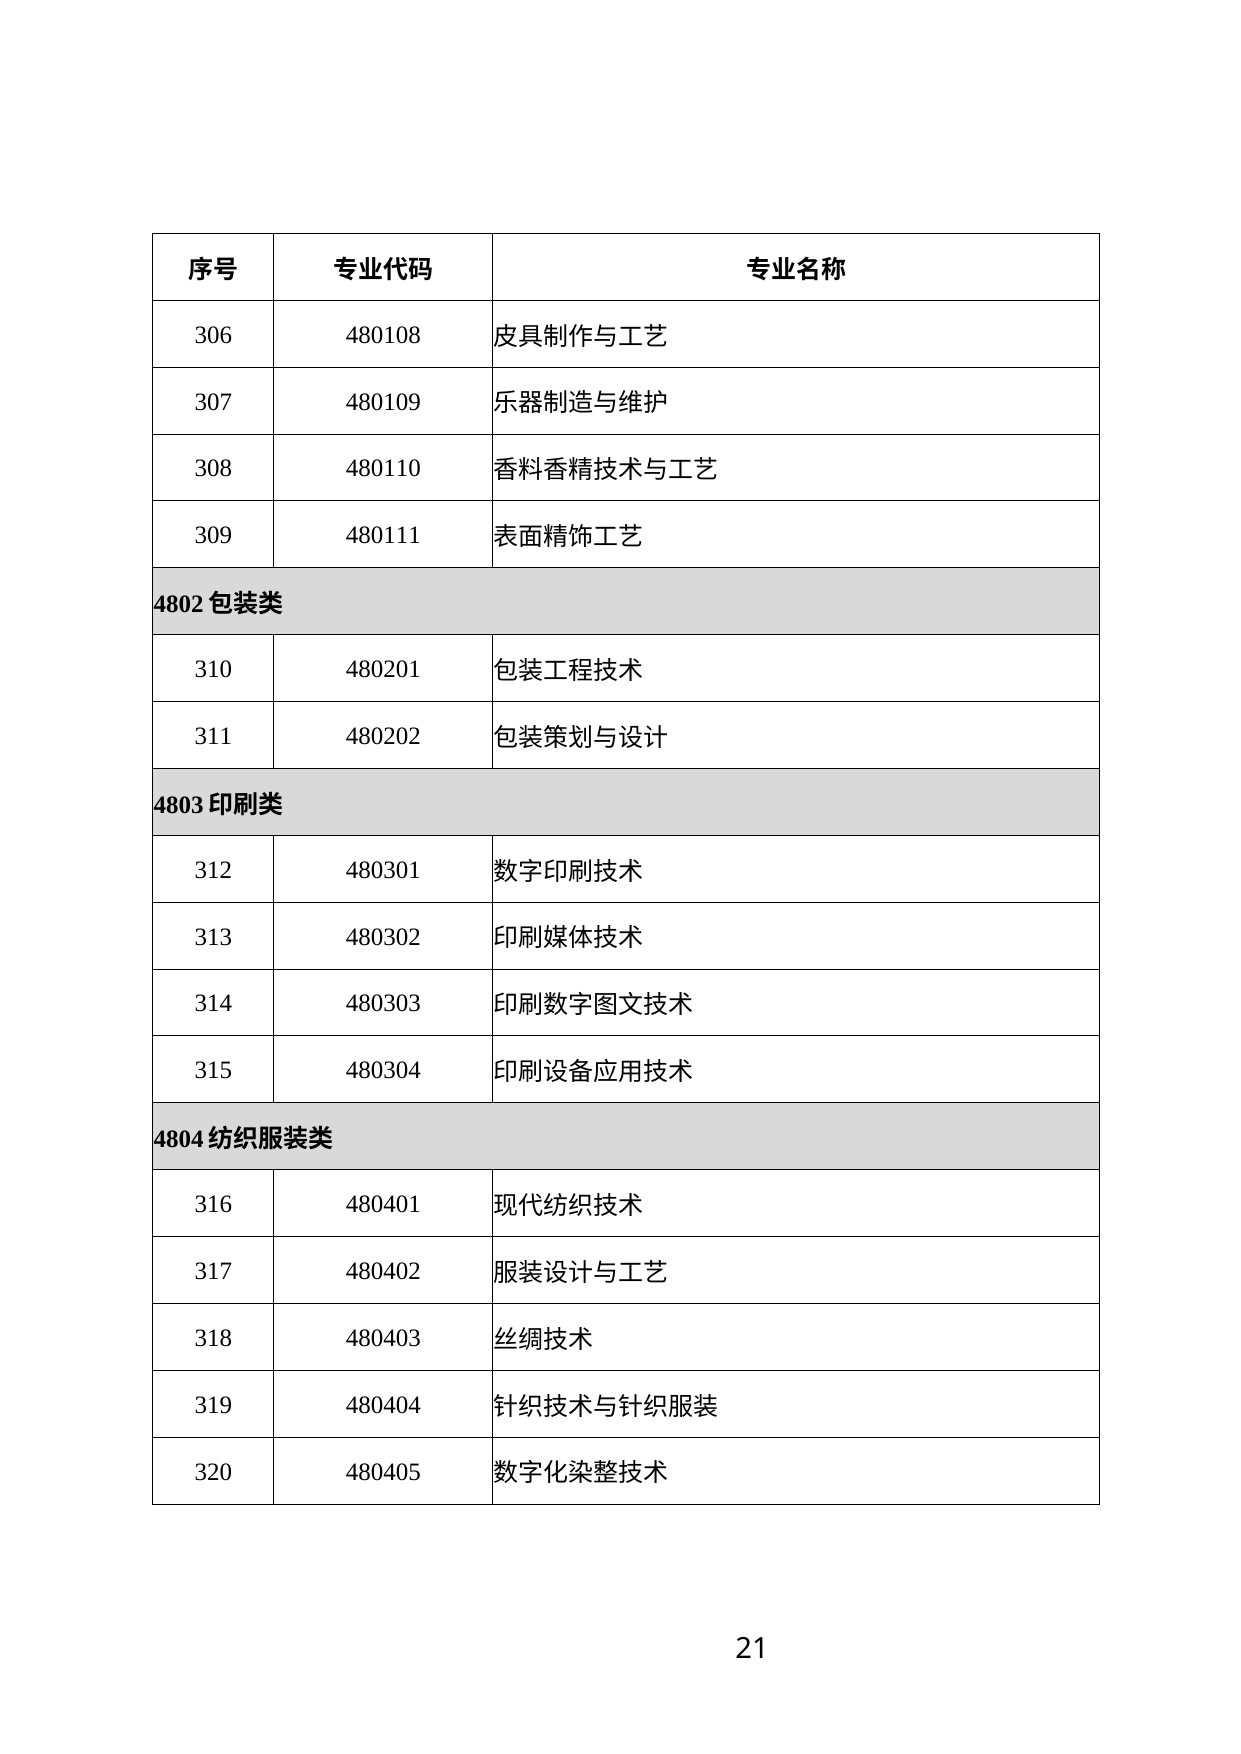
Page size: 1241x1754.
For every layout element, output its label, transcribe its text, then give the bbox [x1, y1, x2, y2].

table_cell 315 [153, 1036, 273, 1102]
table_cell 480403 [274, 1304, 492, 1370]
table_cell 480109 [274, 368, 492, 433]
table_cell 丝绸技术 [493, 1304, 1099, 1370]
table_cell 314 [153, 970, 273, 1035]
table_cell 4803印刷类 [153, 769, 1099, 835]
table_cell 320 [153, 1438, 273, 1503]
table_cell 包装策划与设计 [493, 702, 1099, 768]
table_cell 皮具制作与工艺 [493, 301, 1099, 367]
table_cell 480402 [274, 1237, 492, 1303]
table_cell 310 [153, 635, 273, 701]
table_cell 乐器制造与维护 [493, 368, 1099, 433]
table_cell 4804纺织服装类 [153, 1103, 1099, 1169]
table_cell 480201 [274, 635, 492, 701]
table_cell 480404 [274, 1371, 492, 1437]
table_cell 包装工程技术 [493, 635, 1099, 701]
table_cell 307 [153, 368, 273, 433]
table_cell 312 [153, 836, 273, 902]
table_cell 480301 [274, 836, 492, 902]
table_cell 306 [153, 301, 273, 367]
table_cell 480202 [274, 702, 492, 768]
table_cell 319 [153, 1371, 273, 1437]
table_cell 香料香精技术与工艺 [493, 435, 1099, 500]
table_cell 309 [153, 501, 273, 567]
table_cell 服装设计与工艺 [493, 1237, 1099, 1303]
table_cell 311 [153, 702, 273, 768]
table_header 序号 [153, 234, 273, 300]
table_cell 4802包装类 [153, 568, 1099, 634]
table_cell 印刷数字图文技术 [493, 970, 1099, 1035]
table_header 专业代码 [274, 234, 492, 300]
table_cell 表面精饰工艺 [493, 501, 1099, 567]
table_cell 313 [153, 903, 273, 968]
table_cell 480303 [274, 970, 492, 1035]
table_cell 480401 [274, 1170, 492, 1236]
table_cell 印刷设备应用技术 [493, 1036, 1099, 1102]
table_cell 480302 [274, 903, 492, 968]
table_cell 针织技术与针织服装 [493, 1371, 1099, 1437]
table_cell 数字化染整技术 [493, 1438, 1099, 1503]
table_cell 317 [153, 1237, 273, 1303]
table_cell 480111 [274, 501, 492, 567]
table_header 专业名称 [493, 234, 1099, 300]
table_cell 480110 [274, 435, 492, 500]
table_cell 480304 [274, 1036, 492, 1102]
table_cell 数字印刷技术 [493, 836, 1099, 902]
table_cell 316 [153, 1170, 273, 1236]
table_cell 308 [153, 435, 273, 500]
table_cell 480405 [274, 1438, 492, 1503]
table_cell 318 [153, 1304, 273, 1370]
table_cell 印刷媒体技术 [493, 903, 1099, 968]
table_cell 现代纺织技术 [493, 1170, 1099, 1236]
table_cell 480108 [274, 301, 492, 367]
